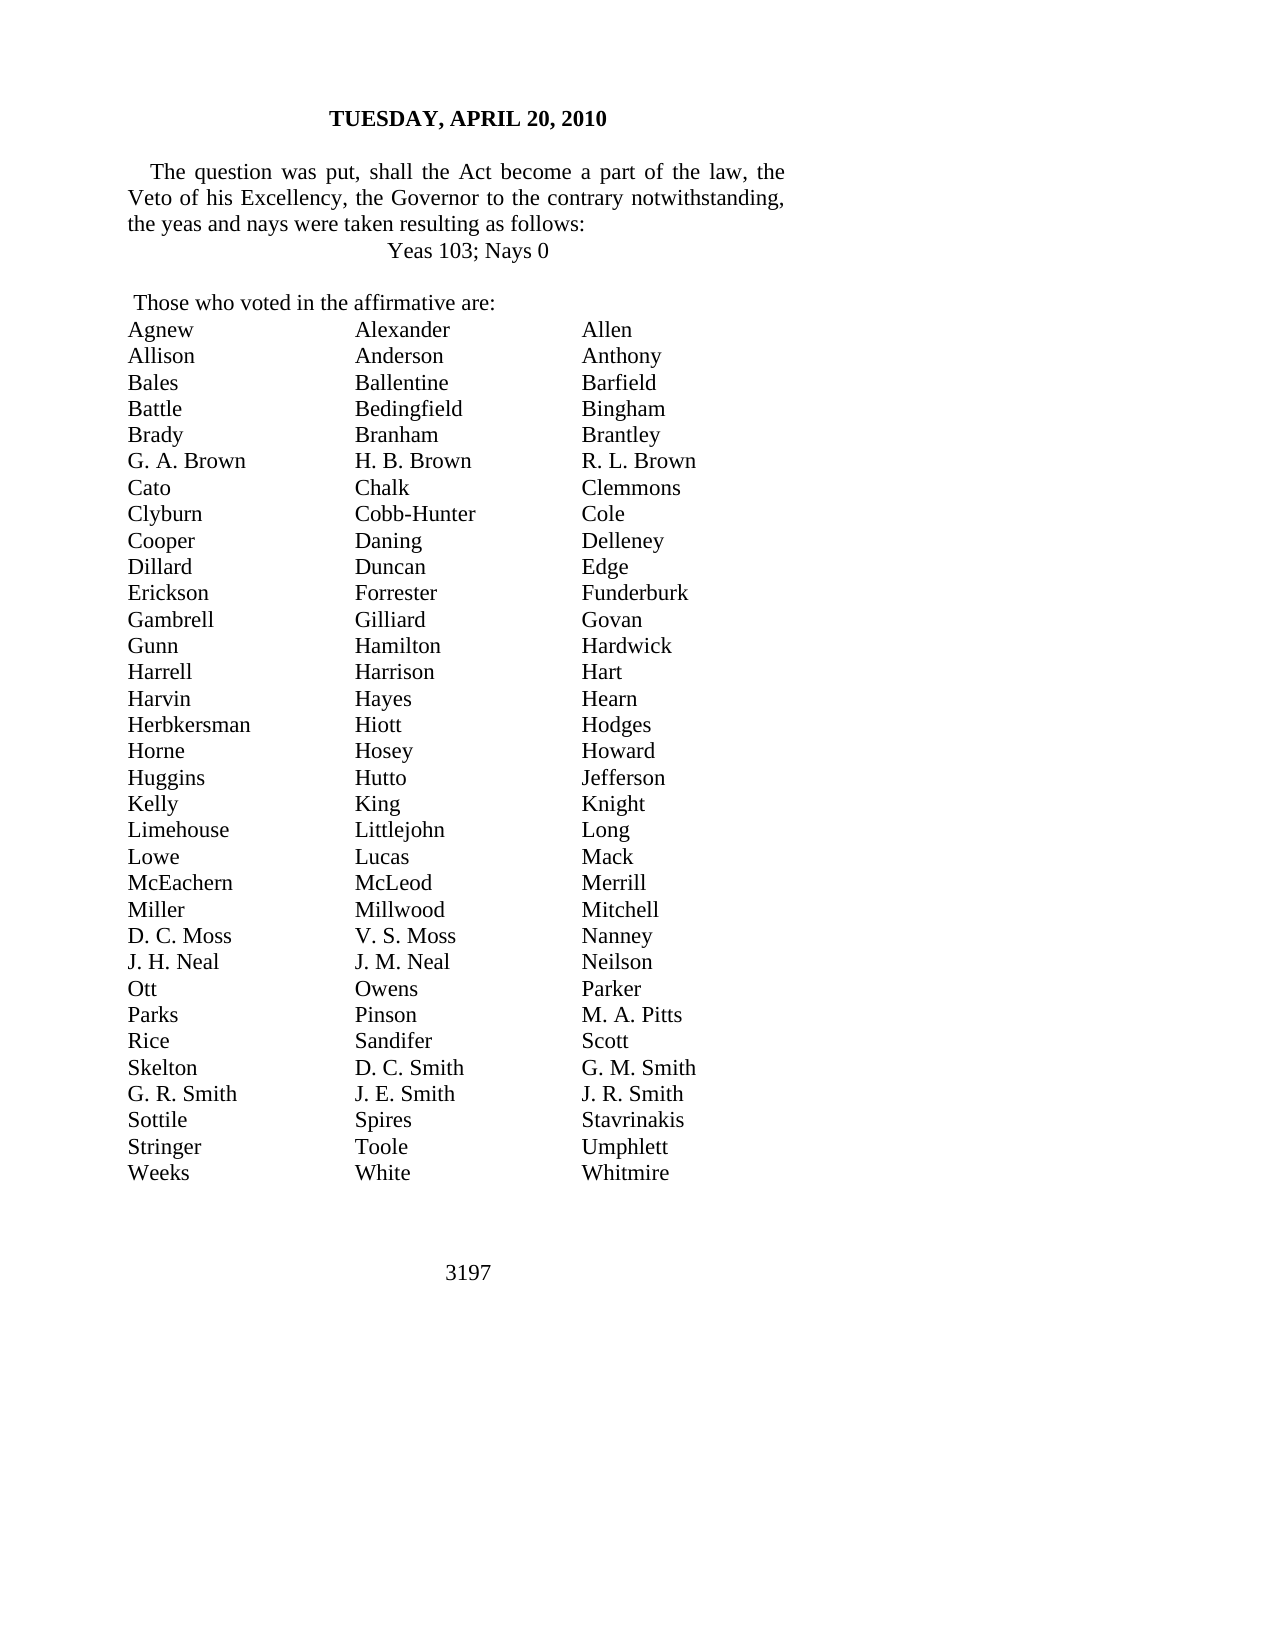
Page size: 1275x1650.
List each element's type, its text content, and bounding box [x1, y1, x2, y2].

table_cell Skelton [116, 1054, 343, 1080]
table_cell Ballentine [343, 369, 570, 395]
table_cell Edge [570, 553, 797, 579]
table_header Allen [570, 316, 797, 342]
table_cell Hutto [343, 764, 570, 790]
table_cell Miller [116, 896, 343, 922]
table_cell J. H. Neal [116, 948, 343, 975]
table_cell Horne [116, 738, 343, 764]
table_cell Mack [570, 843, 797, 869]
table_cell Sandifer [343, 1028, 570, 1054]
table_header Alexander [343, 316, 570, 342]
table_cell Huggins [116, 764, 343, 790]
table_cell Harrison [343, 659, 570, 685]
table_cell Jefferson [570, 764, 797, 790]
table_cell Cooper [116, 527, 343, 553]
table_cell Scott [570, 1028, 797, 1054]
table_cell Bedingfield [343, 395, 570, 421]
table_cell Limehouse [116, 817, 343, 843]
table_cell Chalk [343, 474, 570, 500]
table_cell V. S. Moss [343, 922, 570, 948]
table_cell Mitchell [570, 896, 797, 922]
table_cell Delleney [570, 527, 797, 553]
table_cell J. R. Smith [570, 1080, 797, 1106]
text Those who voted in the affirmative are: [127, 289, 786, 316]
table_cell Dillard [116, 553, 343, 579]
table_cell Hardwick [570, 632, 797, 658]
table_cell Ott [116, 975, 343, 1001]
table_cell D. C. Smith [343, 1054, 570, 1080]
table_cell Harrell [116, 659, 343, 685]
table_cell Hayes [343, 685, 570, 711]
table_cell Umphlett [570, 1133, 797, 1159]
table_cell McEachern [116, 869, 343, 896]
table_cell Merrill [570, 869, 797, 896]
table_cell Weeks [116, 1159, 343, 1186]
table_cell Littlejohn [343, 817, 570, 843]
text Yeas 103; Nays 0 [127, 237, 786, 263]
table_cell Daning [343, 527, 570, 553]
table_cell Howard [570, 738, 797, 764]
table_cell Anthony [570, 342, 797, 368]
table_cell Parks [116, 1001, 343, 1027]
table_cell Stringer [116, 1133, 343, 1159]
table_cell Clemmons [570, 474, 797, 500]
table_cell Allison [116, 342, 343, 368]
table_cell Long [570, 817, 797, 843]
table_cell Harvin [116, 685, 343, 711]
table_cell Rice [116, 1028, 343, 1054]
table_cell McLeod [343, 869, 570, 896]
table_cell M. A. Pitts [570, 1001, 797, 1027]
table_cell Pinson [343, 1001, 570, 1027]
table_header Agnew [116, 316, 343, 342]
table_cell Gilliard [343, 606, 570, 632]
table_cell Herbkersman [116, 711, 343, 737]
table_cell Cobb-Hunter [343, 500, 570, 527]
table_cell J. M. Neal [343, 948, 570, 975]
table_cell Gunn [116, 632, 343, 658]
table_cell J. E. Smith [343, 1080, 570, 1106]
table_cell R. L. Brown [570, 448, 797, 474]
table_cell Sottile [116, 1106, 343, 1133]
table_cell Cole [570, 500, 797, 527]
table_cell Whitmire [570, 1159, 797, 1186]
table_cell White [343, 1159, 570, 1186]
table_cell Kelly [116, 790, 343, 817]
table_cell Duncan [343, 553, 570, 579]
table_cell Neilson [570, 948, 797, 975]
table_cell Clyburn [116, 500, 343, 527]
table_cell Hearn [570, 685, 797, 711]
table_cell Lucas [343, 843, 570, 869]
table_cell Barfield [570, 369, 797, 395]
table_cell Hamilton [343, 632, 570, 658]
table_cell G. M. Smith [570, 1054, 797, 1080]
table_cell Brady [116, 421, 343, 448]
table_cell Battle [116, 395, 343, 421]
table_cell Knight [570, 790, 797, 817]
table_cell Stavrinakis [570, 1106, 797, 1133]
table_cell Brantley [570, 421, 797, 448]
table_cell Hosey [343, 738, 570, 764]
table_cell G. A. Brown [116, 448, 343, 474]
table_cell King [343, 790, 570, 817]
table_cell Parker [570, 975, 797, 1001]
text The question was put, shall the Act become a part of the law, the Veto of his Excellency, the Governor to the contrary notwithstanding, the yeas and nays were taken resulting as follows: [127, 158, 786, 237]
table_cell Bales [116, 369, 343, 395]
table_cell Funderburk [570, 579, 797, 606]
table_cell Bingham [570, 395, 797, 421]
table_cell Owens [343, 975, 570, 1001]
table_cell Anderson [343, 342, 570, 368]
table_cell Erickson [116, 579, 343, 606]
table_cell Gambrell [116, 606, 343, 632]
table_cell Branham [343, 421, 570, 448]
table_cell G. R. Smith [116, 1080, 343, 1106]
table_cell Govan [570, 606, 797, 632]
table_cell Hart [570, 659, 797, 685]
table_cell Toole [343, 1133, 570, 1159]
table_cell Cato [116, 474, 343, 500]
table_cell D. C. Moss [116, 922, 343, 948]
table_cell Millwood [343, 896, 570, 922]
table_cell Spires [343, 1106, 570, 1133]
table_cell Hiott [343, 711, 570, 737]
table_cell Nanney [570, 922, 797, 948]
table_cell H. B. Brown [343, 448, 570, 474]
table_cell Lowe [116, 843, 343, 869]
table_cell Forrester [343, 579, 570, 606]
table_cell Hodges [570, 711, 797, 737]
